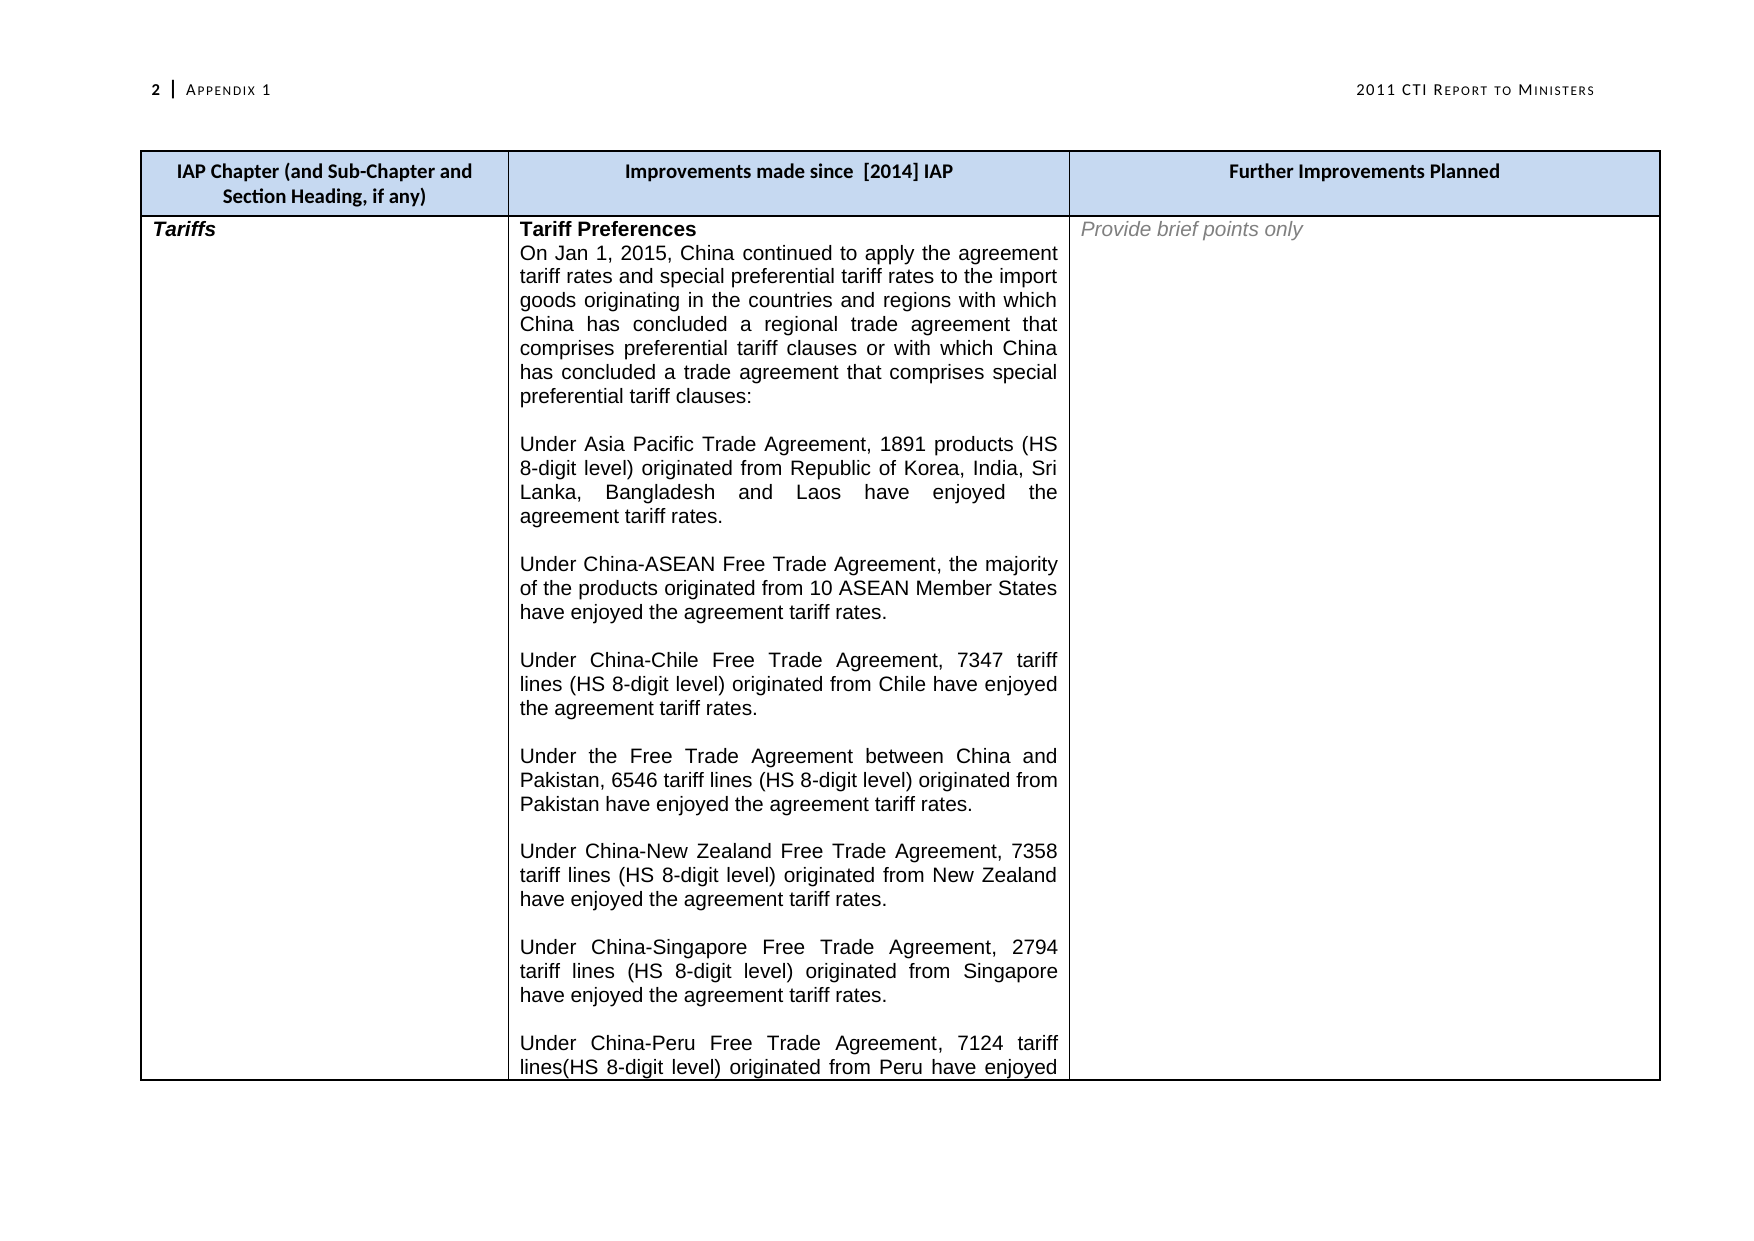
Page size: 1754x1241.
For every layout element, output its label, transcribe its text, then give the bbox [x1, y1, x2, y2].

table_header Improvements made since [2014] IAP [509, 152, 1069, 215]
table_cell Tariffs [142, 217, 508, 1079]
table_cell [509, 217, 1069, 1079]
table_cell Provide brief points only [1070, 217, 1659, 1079]
table_header Further Improvements Planned [1070, 152, 1659, 215]
table_header IAP Chapter (and Sub-Chapter and Section Heading, if any) [142, 152, 508, 215]
